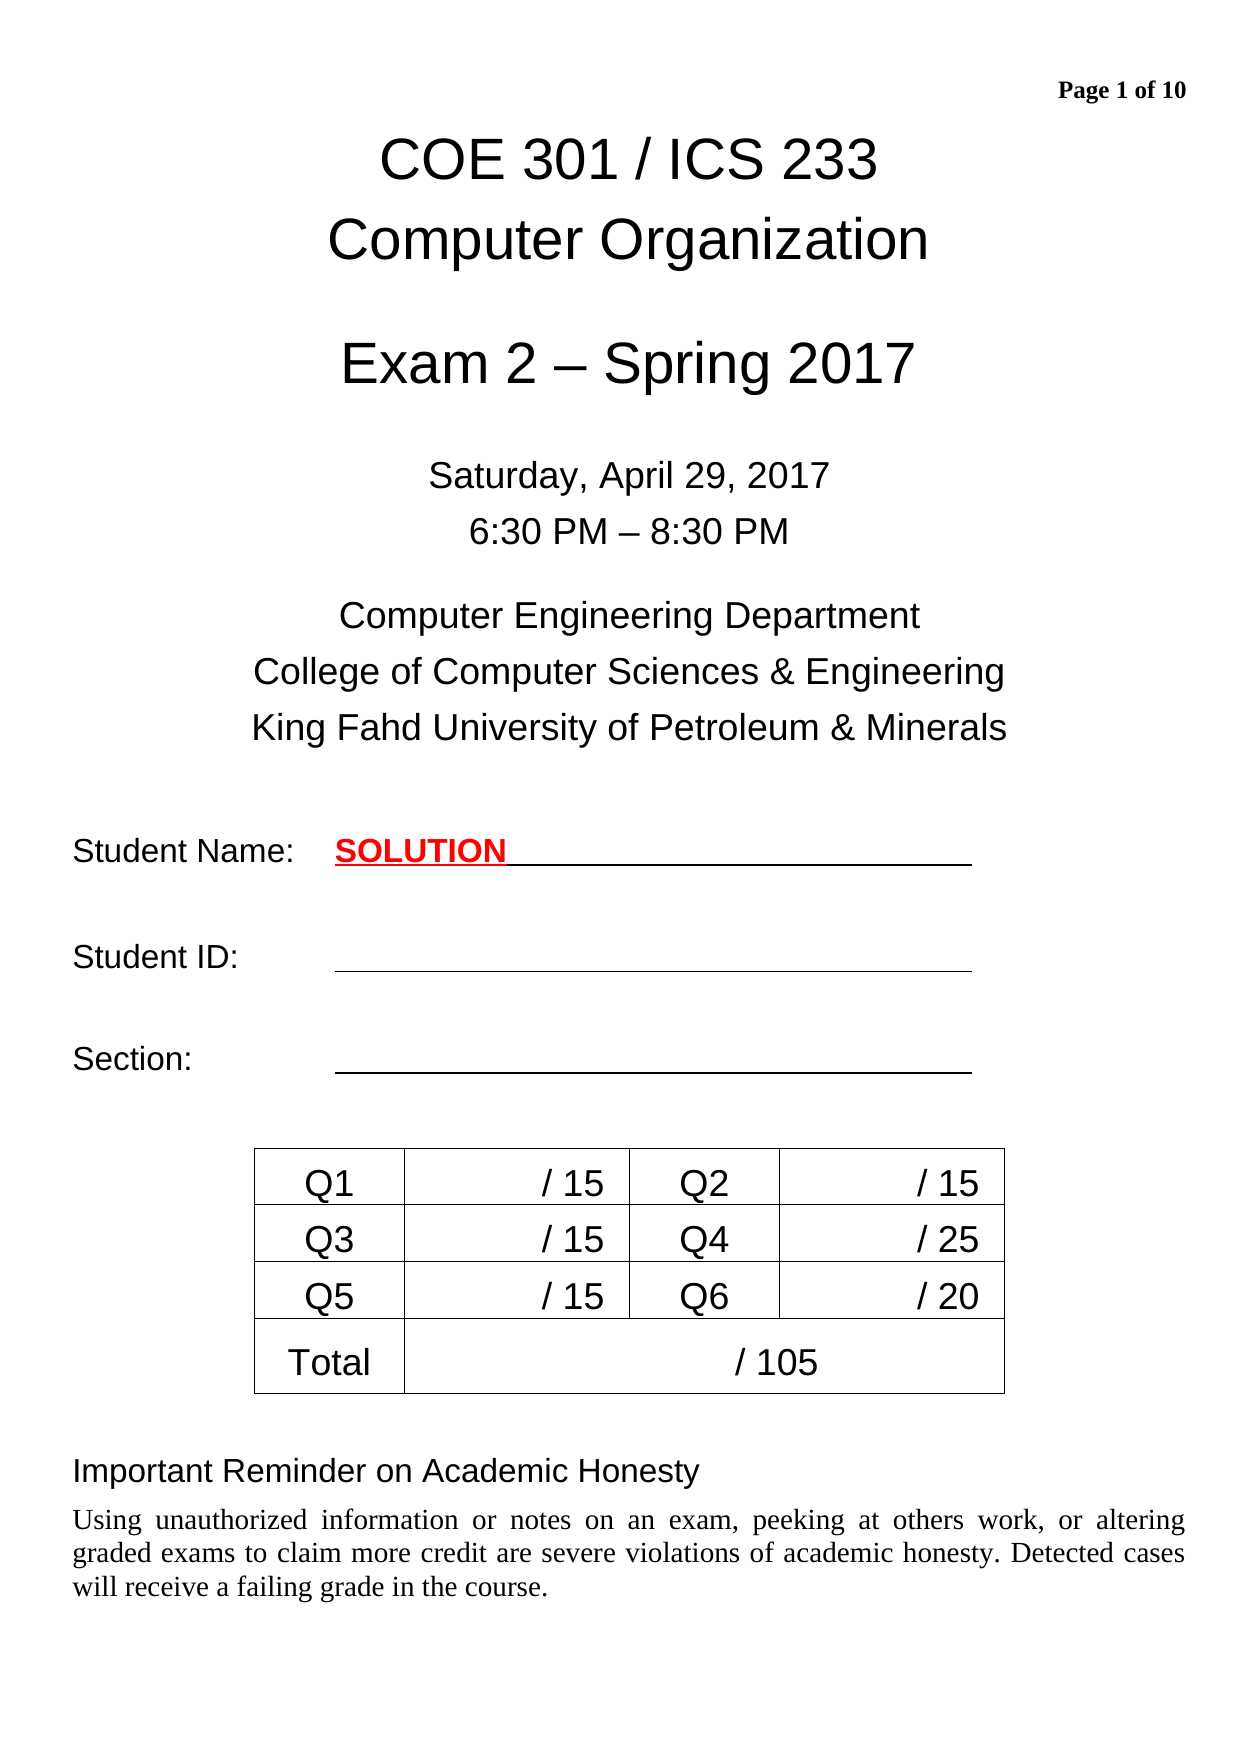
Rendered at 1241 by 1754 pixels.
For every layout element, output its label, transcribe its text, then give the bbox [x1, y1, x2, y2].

table_cell / 105 [405, 1319, 1004, 1392]
text Section: [72, 1039, 1186, 1077]
text COE 301 / ICS 233 [72, 125, 1186, 192]
table_header / 15 [780, 1149, 1004, 1204]
table_cell / 15 [405, 1262, 629, 1317]
text Important Reminder on Academic Honesty [72, 1451, 1186, 1489]
text College of Computer Sciences & Engineering [72, 649, 1186, 692]
table_cell Q6 [630, 1262, 779, 1317]
text Student ID: [72, 937, 1186, 976]
table_cell Q3 [255, 1205, 404, 1261]
text Student Name: SOLUTION [72, 831, 1186, 869]
text 6:30 PM – 8:30 PM [72, 509, 1186, 552]
text King Fahd University of Petroleum & Minerals [72, 705, 1186, 748]
table_cell Total [255, 1319, 404, 1392]
text Using unauthorized information or notes on an exam, peeking at others work, or altering graded exams to claim more credit are severe violations of academic honesty. Detected cases will receive a failing grade in the course. [72, 1502, 1186, 1603]
table_header Q2 [630, 1149, 779, 1204]
table_cell / 15 [405, 1205, 629, 1261]
table_header / 15 [405, 1149, 629, 1204]
table_cell Q4 [630, 1205, 779, 1261]
text Saturday, April 29, 2017 [72, 454, 1186, 497]
text Computer Engineering Department [72, 594, 1186, 637]
table_header Q1 [255, 1149, 404, 1204]
table_cell / 20 [780, 1262, 1004, 1317]
table_cell Q5 [255, 1262, 404, 1317]
text Exam 2 – Spring 2017 [72, 329, 1186, 396]
table_cell / 25 [780, 1205, 1004, 1261]
text Computer Organization [72, 204, 1186, 272]
